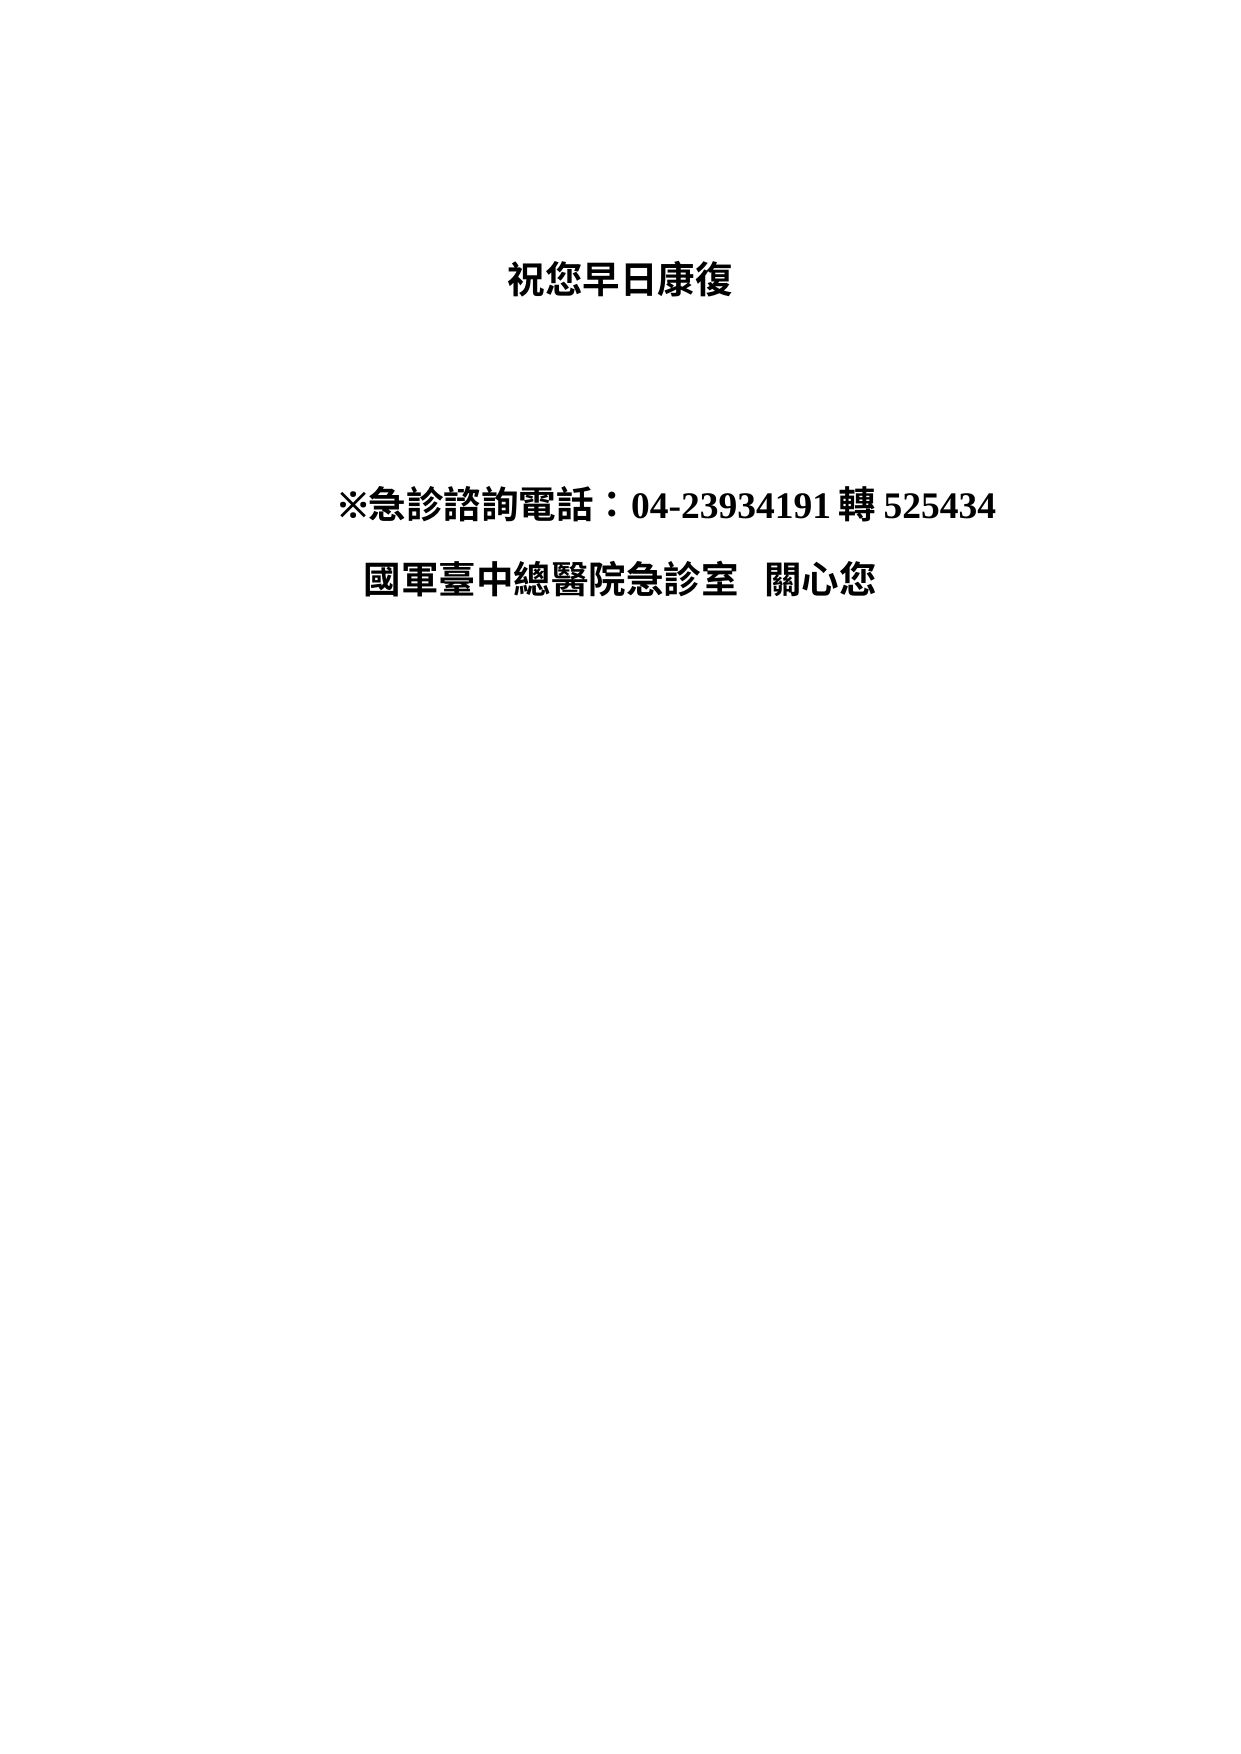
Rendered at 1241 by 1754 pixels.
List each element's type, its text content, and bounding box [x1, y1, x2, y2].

text 祝您早日康復 [187, 239, 1053, 314]
text 國軍臺中總醫院急診室 關心您 [187, 539, 1053, 614]
text ※急診諮詢電話：04-23934191轉525434 [187, 464, 1053, 539]
